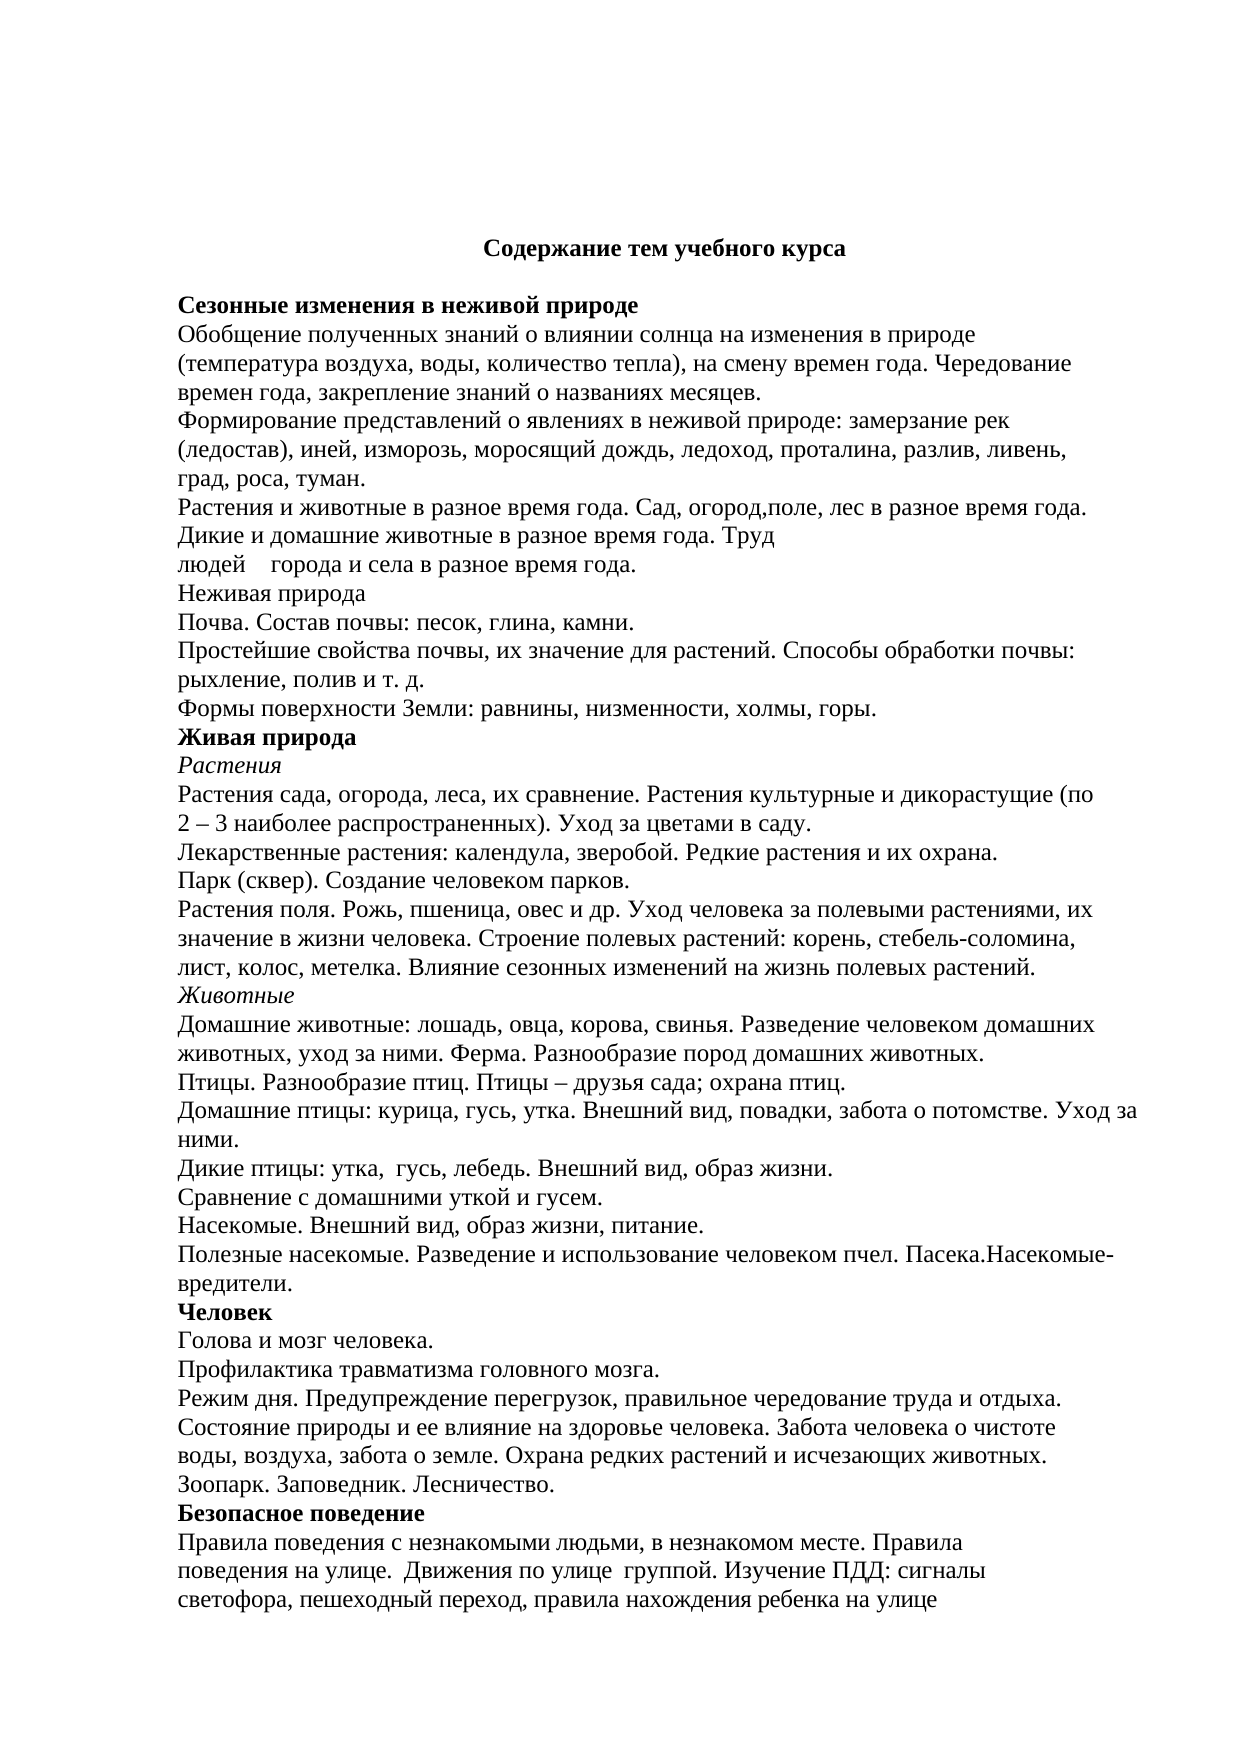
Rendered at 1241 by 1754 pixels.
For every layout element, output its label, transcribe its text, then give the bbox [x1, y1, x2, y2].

text Растения сада, огорода, леса, их сравнение. Растения культурные и дикорастущие (по 2 – 3 наиболее распространенных). Уход за цветами в саду. [177, 779, 1097, 837]
text Дикие и домашние животные в разное время года. Труд людей города и села в разное время года. [177, 521, 828, 578]
text Птицы. Разнообразие птиц. Птицы – друзья сада; охрана птиц. [177, 1067, 1152, 1096]
text Состояние природы и ее влияние на здоровье человека. Забота человека о чистоте воды, воздуха, забота о земле. Охрана редких растений и исчезающих животных. Зоопарк. Заповедник. Лесничество. [177, 1412, 1097, 1498]
text Режим дня. Предупреждение перегрузок, правильное чередование труда и отдыха. [177, 1383, 1097, 1412]
text Живая природа [177, 722, 722, 751]
text Насекомые. Внешний вид, образ жизни, питание. [177, 1211, 1152, 1239]
text Полезные насекомые. Разведение и использование человеком пчел. Пасека.Насекомые-вредители. [177, 1239, 1152, 1297]
text Неживая природа [177, 578, 828, 607]
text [177, 1527, 1073, 1613]
text Животные [177, 981, 1152, 1009]
text Обобщение полученных знаний о влиянии солнца на изменения в природе (температура воздуха, воды, количество тепла), на смену времен года. Чередование времен года, закрепление знаний о названиях месяцев. [177, 319, 1097, 406]
text Простейшие свойства почвы, их значение для растений. Способы обработки почвы: рыхление, полив и т. д. [177, 636, 1097, 693]
text Формирование представлений о явлениях в неживой природе: замерзание рек (ледостав), иней, изморозь, моросящий дождь, ледоход, проталина, разлив, ливень, град, роса, туман. Растения и животные в разное время года. Сад, огород,поле, лес в разное время года. [177, 406, 1097, 521]
text Домашние животные: лошадь, овца, корова, свинья. Разведение человеком домашних животных, уход за ними. Ферма. Разнообразие пород домашних животных. [177, 1009, 1097, 1067]
text Парк (сквер). Создание человеком парков. [177, 866, 1152, 894]
text Безопасное поведение [177, 1498, 1152, 1527]
text Человек Голова и мозг человека. [177, 1297, 998, 1354]
text Растения [177, 751, 722, 779]
text Домашние птицы: курица, гусь, утка. Внешний вид, повадки, забота о потомстве. Уход за ними. [177, 1096, 1152, 1153]
text Почва. Состав почвы: песок, глина, камни. [177, 607, 1152, 636]
text Лекарственные растения: календула, зверобой. Редкие растения и их охрана. [177, 837, 1097, 866]
text Формы поверхности Земли: равнины, низменности, холмы, горы. [177, 693, 1152, 722]
text Сравнение с домашними уткой и гусем. [177, 1182, 1152, 1211]
text Профилактика травматизма головного мозга. [177, 1354, 1152, 1383]
text Содержание тем учебного курса [177, 233, 1152, 262]
text Сезонные изменения в неживой природе [177, 291, 989, 319]
text Растения поля. Рожь, пшеница, овес и др. Уход человека за полевыми растениями, их значение в жизни человека. Строение полевых растений: корень, стебель-соломина, лист, колос, метелка. Влияние сезонных изменений на жизнь полевых растений. [177, 894, 1097, 981]
text Дикие птицы: утка, гусь, лебедь. Внешний вид, образ жизни. [177, 1153, 1152, 1182]
